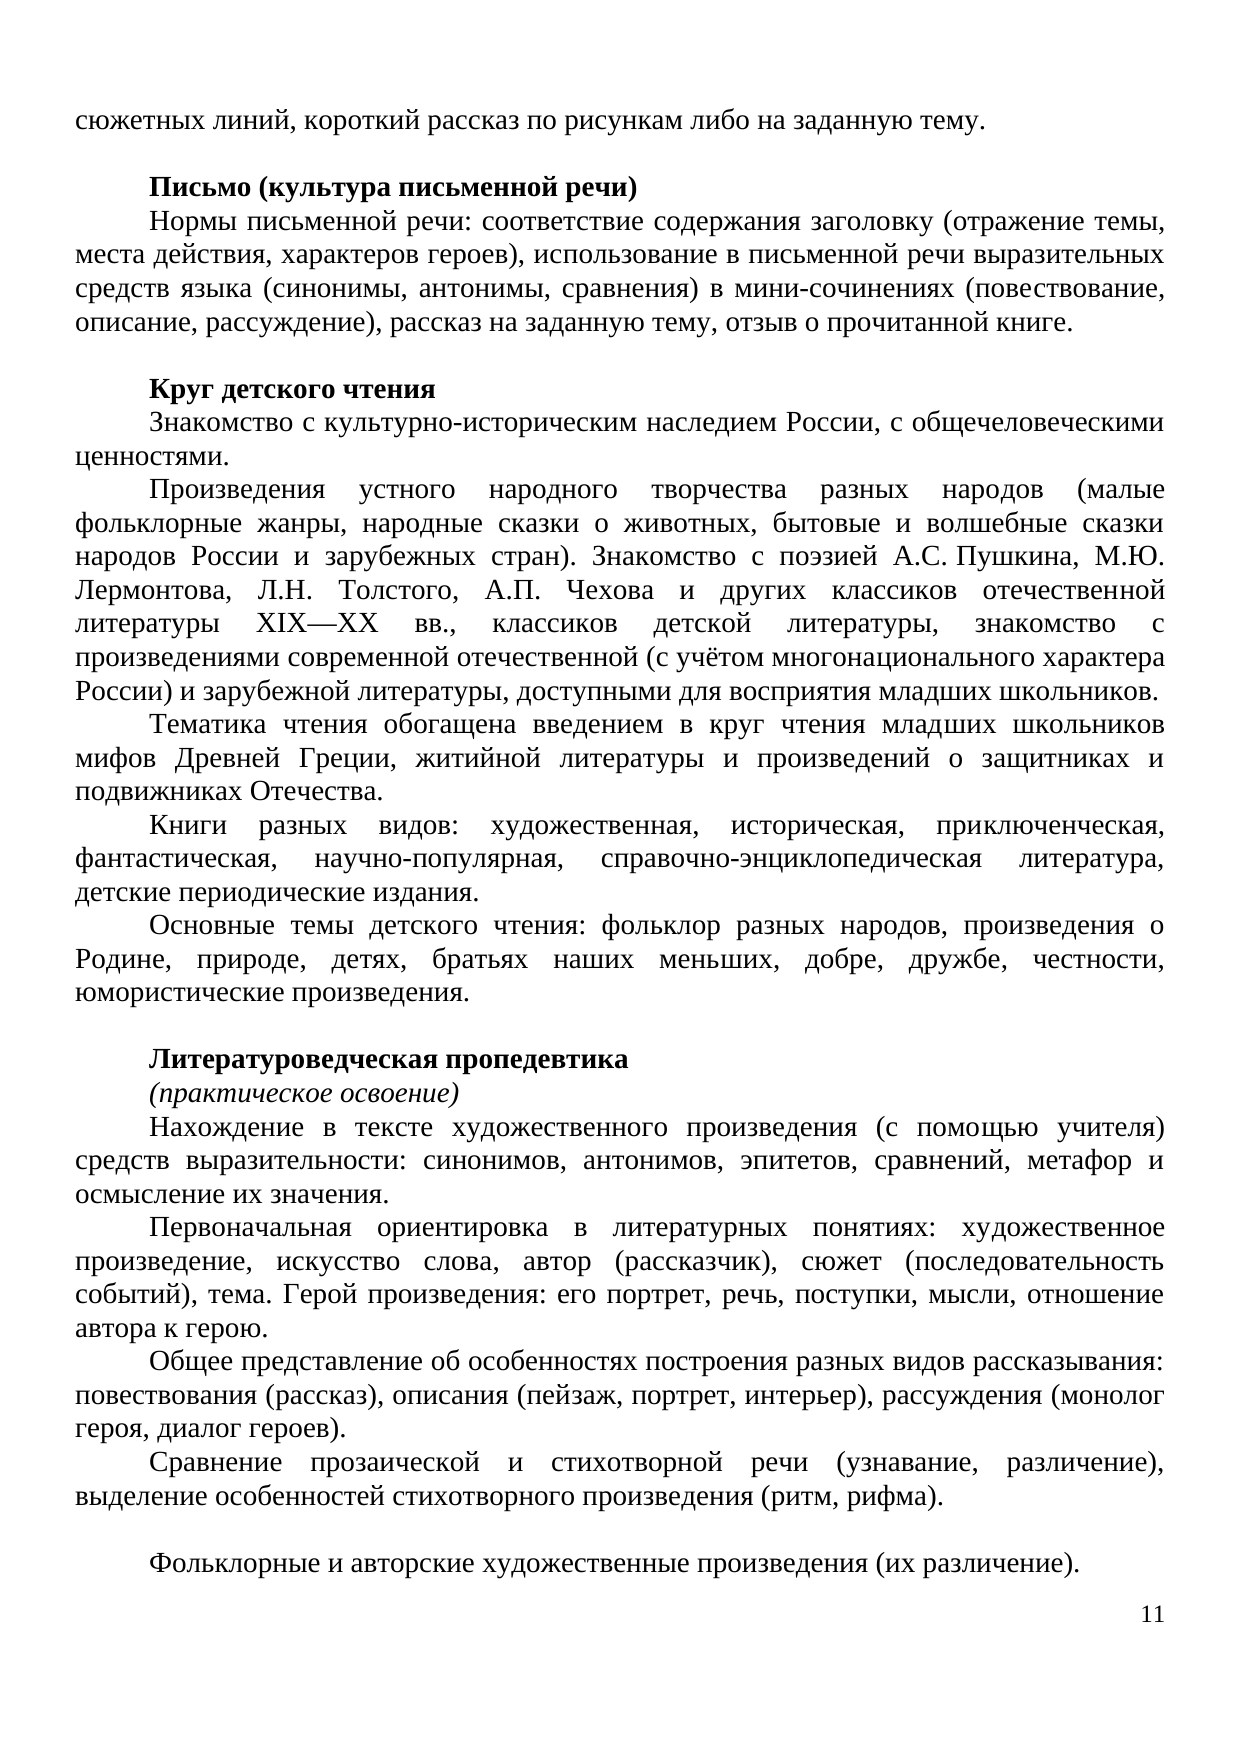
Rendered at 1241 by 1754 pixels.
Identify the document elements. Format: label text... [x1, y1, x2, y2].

text Нормы письменной речи: соответствие содержания заголовку (отражение темы, места действия, характеров героев), использование в письменной речи выразительных средств языка (синонимы, антонимы, сравнения) в мини-сочинениях (повествование, описание, рассуждение), рассказ на заданную тему, отзыв о прочитанной книге. [75, 203, 1165, 337]
text Фольклорные и авторские художественные произведения (их различение). [75, 1545, 1165, 1578]
text Общее представление об особенностях построения разных видов рассказывания: повествования (рассказ), описания (пейзаж, портрет, интерьер), рассуждения (монолог героя, диалог героев). [75, 1343, 1165, 1444]
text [75, 102, 1165, 136]
text Круг детского чтения [75, 371, 1165, 404]
text Первоначальная ориентировка в литературных понятиях: художественное произведение, искусство слова, автор (рассказчик), сюжет (последовательность событий), тема. Герой произведения: его портрет, речь, поступки, мысли, отношение автора к герою. [75, 1209, 1165, 1343]
text Основные темы детского чтения: фольклор разных народов, произведения о Родине, природе, детях, братьях наших меньших, добре, дружбе, честности, юмористические произведения. [75, 907, 1165, 1008]
text (практическое освоение) [75, 1075, 1165, 1109]
text Тематика чтения обогащена введением в круг чтения младших школьников мифов Древней Греции, житийной литературы и произведений о защитниках и подвижниках Отечества. [75, 706, 1165, 807]
text Знакомство с культурно-историческим наследием России, с общечеловеческими ценностями. [75, 404, 1165, 471]
text Произведения устного народного творчества разных народов (малые фольклорные жанры, народные сказки о животных, бытовые и волшебные сказки народов России и зарубежных стран). Знакомство с поэзией А.С. Пушкина, М.Ю. Лермонтова, Л.Н. Толстого, А.П. Чехова и других классиков отечественной литературы XIX—XX вв., классиков детской литературы, знакомство с произведениями современной отечественной (с учётом многонационального характера России) и зарубежной литературы, доступными для восприятия младших школьников. [75, 471, 1165, 706]
text Книги разных видов: художественная, историческая, приключенческая, фантастическая, научно-популярная, справочно-энциклопедическая литература, детские периодические издания. [75, 807, 1165, 907]
text Сравнение прозаической и стихотворной речи (узнавание, различение), выделение особенностей стихотворного произведения (ритм, рифма). [75, 1444, 1165, 1511]
text Литературоведческая пропедевтика [75, 1042, 1165, 1075]
text Письмо (культура письменной речи) [75, 169, 1165, 203]
text Нахождение в тексте художественного произведения (с помощью учителя) средств выразительности: синонимов, антонимов, эпитетов, сравнений, метафор и осмысление их значения. [75, 1109, 1165, 1209]
